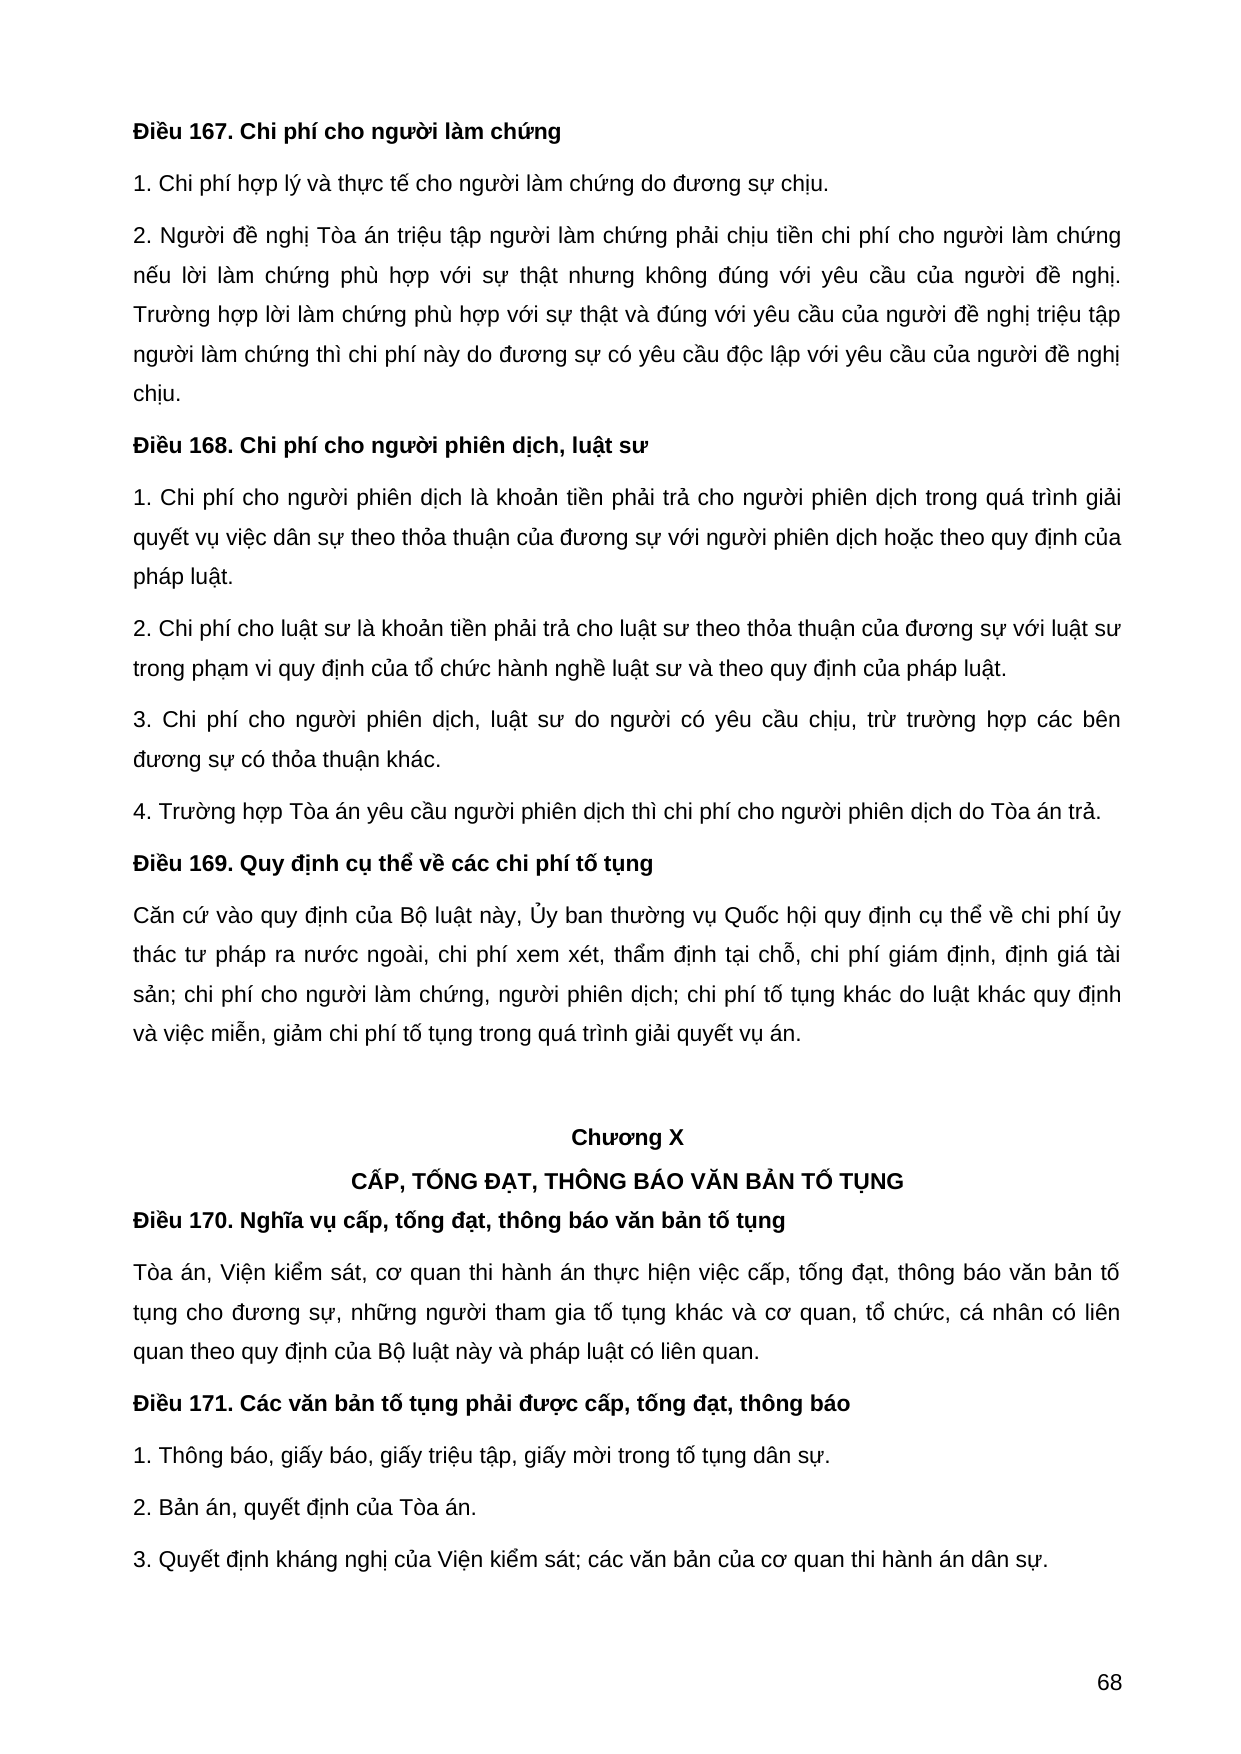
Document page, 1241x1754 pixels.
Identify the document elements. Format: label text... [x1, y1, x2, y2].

text Điều 169. Quy định cụ thể về các chi phí tố tụng [133, 850, 1122, 876]
text Tòa án, Viện kiểm sát, cơ quan thi hành án thực hiện việc cấp, tống đạt, thông báo văn bản tố tụng cho đương sự, những người tham gia tố tụng khác và cơ quan, tổ chức, cá nhân có liên quan theo quy định của Bộ luật này và pháp luật có liên quan. [133, 1259, 1122, 1365]
text Điều 167. Chi phí cho người làm chứng [133, 118, 1122, 144]
text Điều 168. Chi phí cho người phiên dịch, luật sư [133, 432, 1122, 458]
subtitle CẤP, TỐNG ĐẠT, THÔNG BÁO VĂN BẢN TỐ TỤNG [133, 1168, 1122, 1194]
text 4. Trường hợp Tòa án yêu cầu người phiên dịch thì chi phí cho người phiên dịch do Tòa án trả. [133, 798, 1122, 824]
text Điều 171. Các văn bản tố tụng phải được cấp, tống đạt, thông báo [133, 1390, 1122, 1417]
text 3. Quyết định kháng nghị của Viện kiểm sát; các văn bản của cơ quan thi hành án dân sự. [133, 1546, 1122, 1573]
text 1. Thông báo, giấy báo, giấy triệu tập, giấy mời trong tố tụng dân sự. [133, 1442, 1122, 1469]
text 3. Chi phí cho người phiên dịch, luật sư do người có yêu cầu chịu, trừ trường hợp các bên đương sự có thỏa thuận khác. [133, 706, 1122, 772]
subtitle Chương X [133, 1124, 1122, 1151]
text Căn cứ vào quy định của Bộ luật này, Ủy ban thường vụ Quốc hội quy định cụ thể về chi phí ủy thác tư pháp ra nước ngoài, chi phí xem xét, thẩm định tại chỗ, chi phí giám định, định giá tài sản; chi phí cho người làm chứng, người phiên dịch; chi phí tố tụng khác do luật khác quy định và việc miễn, giảm chi phí tố tụng trong quá trình giải quyết vụ án. [133, 902, 1122, 1047]
text Điều 170. Nghĩa vụ cấp, tống đạt, thông báo văn bản tố tụng [133, 1207, 1122, 1234]
text 1. Chi phí hợp lý và thực tế cho người làm chứng do đương sự chịu. [133, 170, 1122, 197]
text 1. Chi phí cho người phiên dịch là khoản tiền phải trả cho người phiên dịch trong quá trình giải quyết vụ việc dân sự theo thỏa thuận của đương sự với người phiên dịch hoặc theo quy định của pháp luật. [133, 484, 1122, 589]
text 2. Bản án, quyết định của Tòa án. [133, 1494, 1122, 1521]
text 2. Chi phí cho luật sư là khoản tiền phải trả cho luật sư theo thỏa thuận của đương sự với luật sư trong phạm vi quy định của tổ chức hành nghề luật sư và theo quy định của pháp luật. [133, 615, 1122, 681]
text 2. Người đề nghị Tòa án triệu tập người làm chứng phải chịu tiền chi phí cho người làm chứng nếu lời làm chứng phù hợp với sự thật nhưng không đúng với yêu cầu của người đề nghị. Trường hợp lời làm chứng phù hợp với sự thật và đúng với yêu cầu của người đề nghị triệu tập người làm chứng thì chi phí này do đương sự có yêu cầu độc lập với yêu cầu của người đề nghị chịu. [133, 222, 1122, 406]
